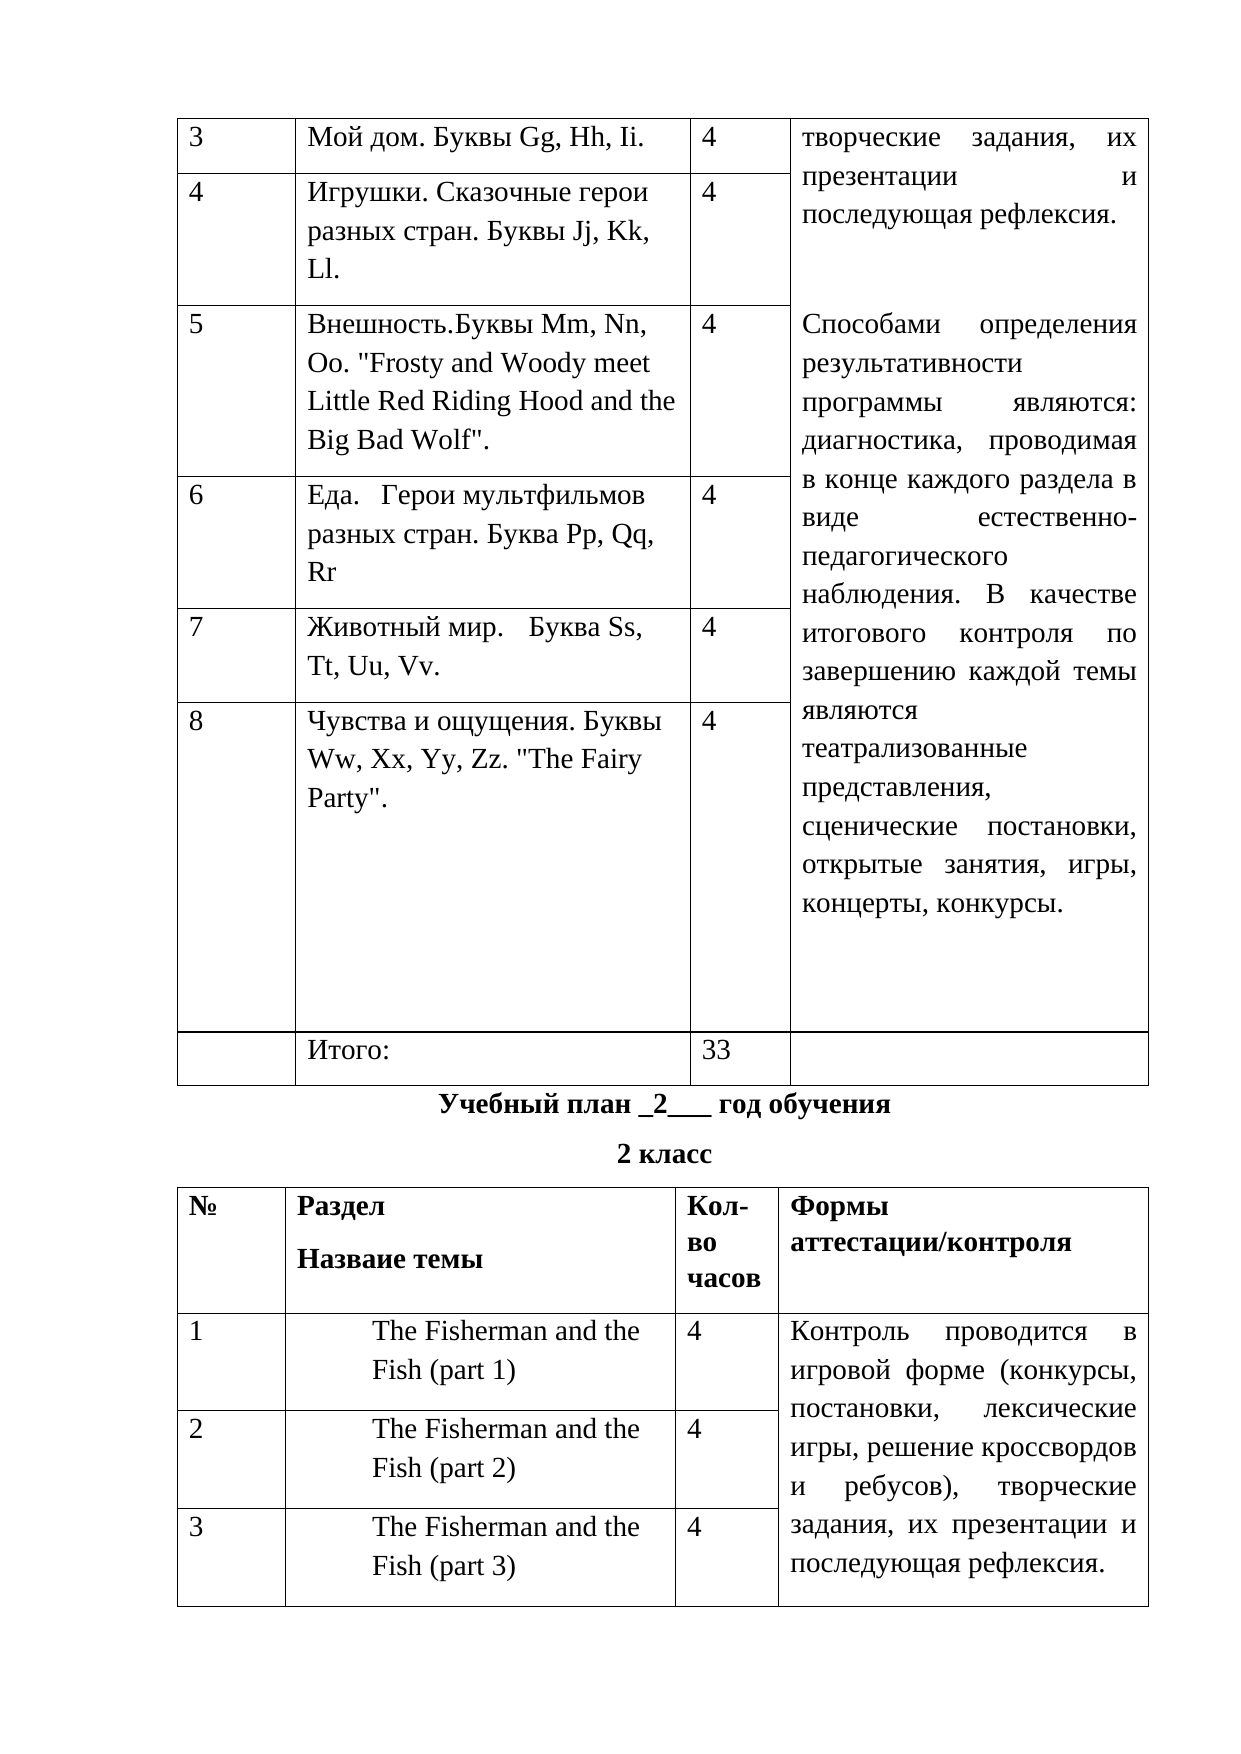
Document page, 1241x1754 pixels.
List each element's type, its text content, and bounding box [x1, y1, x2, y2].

table_cell 4 [691, 174, 790, 305]
table_cell 6 [178, 477, 295, 608]
table_cell Итого: [296, 1033, 690, 1085]
table_cell 8 [178, 703, 295, 1031]
table_cell 4 [178, 174, 295, 305]
table_cell Животный мир. Буква Ss, Tt, Uu, Vv. [296, 609, 690, 702]
table_cell Еда. Герои мультфильмов разных стран. Буква Pp, Qq, Rr [296, 477, 690, 608]
table_cell 5 [178, 306, 295, 476]
table_cell 4 [691, 703, 790, 1031]
table_cell 4 [691, 306, 790, 476]
table_cell Мой дом. Буквы Gg, Hh, Ii. [296, 119, 690, 173]
table_cell Игрушки. Сказочные герои разных стран. Буквы Jj, Kk, Ll. [296, 174, 690, 305]
table_cell Контроль проводится в игровой форме (конкурсы, постановки, лексические игры, решение кроссвордов и ребусов), творческие задания, их презентации и последующая рефлексия. Способами определения результативности программы являются: диагностика, проводимая в конце каждого раздела в виде естественно-педагогического наблюдения. В качестве итогового контроля по завершению каждой темы являются театрализованные представления, сценические постановки, открытые занятия, игры, концерты, конкурсы [779, 1314, 1148, 1606]
text Учебный план _2___ год обучения [177, 1086, 1152, 1120]
table_cell 2 [178, 1411, 285, 1508]
text 2 класс [177, 1137, 1152, 1170]
table_header Формы аттестации/контроля [779, 1188, 1148, 1312]
table_header № [178, 1188, 285, 1312]
table_cell 4 [676, 1411, 778, 1508]
table_cell Внешность. Буквы Mm, Nn, Oo. "Frosty and Woody meet Little Red Riding Hood and the Big Bad Wolf". [296, 306, 690, 476]
table_cell The Fisherman and the Fish (part 2) [286, 1411, 675, 1508]
table_cell The Fisherman and the Fish (part 3) [286, 1509, 675, 1606]
table_cell [178, 1033, 295, 1085]
table_cell 4 [676, 1314, 778, 1410]
table_cell [791, 1033, 1148, 1085]
table_cell 4 [691, 477, 790, 608]
table_header Кол-во часов [676, 1188, 778, 1312]
table_cell 33 [691, 1033, 790, 1085]
table_cell 4 [691, 609, 790, 702]
table_cell 4 [676, 1509, 778, 1606]
table_cell 7 [178, 609, 295, 702]
table_cell 4 [691, 119, 790, 173]
table_cell Чувства и ощущения. Буквы Ww, Xx, Yy, Zz. "The Fairy Party". [296, 703, 690, 1031]
table_cell 1 [178, 1314, 285, 1410]
table_cell The Fisherman and the Fish (part 1) [286, 1314, 675, 1410]
table_cell 3 [178, 119, 295, 173]
table_header Раздел Назваие темы [286, 1188, 675, 1312]
table_cell 3 [178, 1509, 285, 1606]
